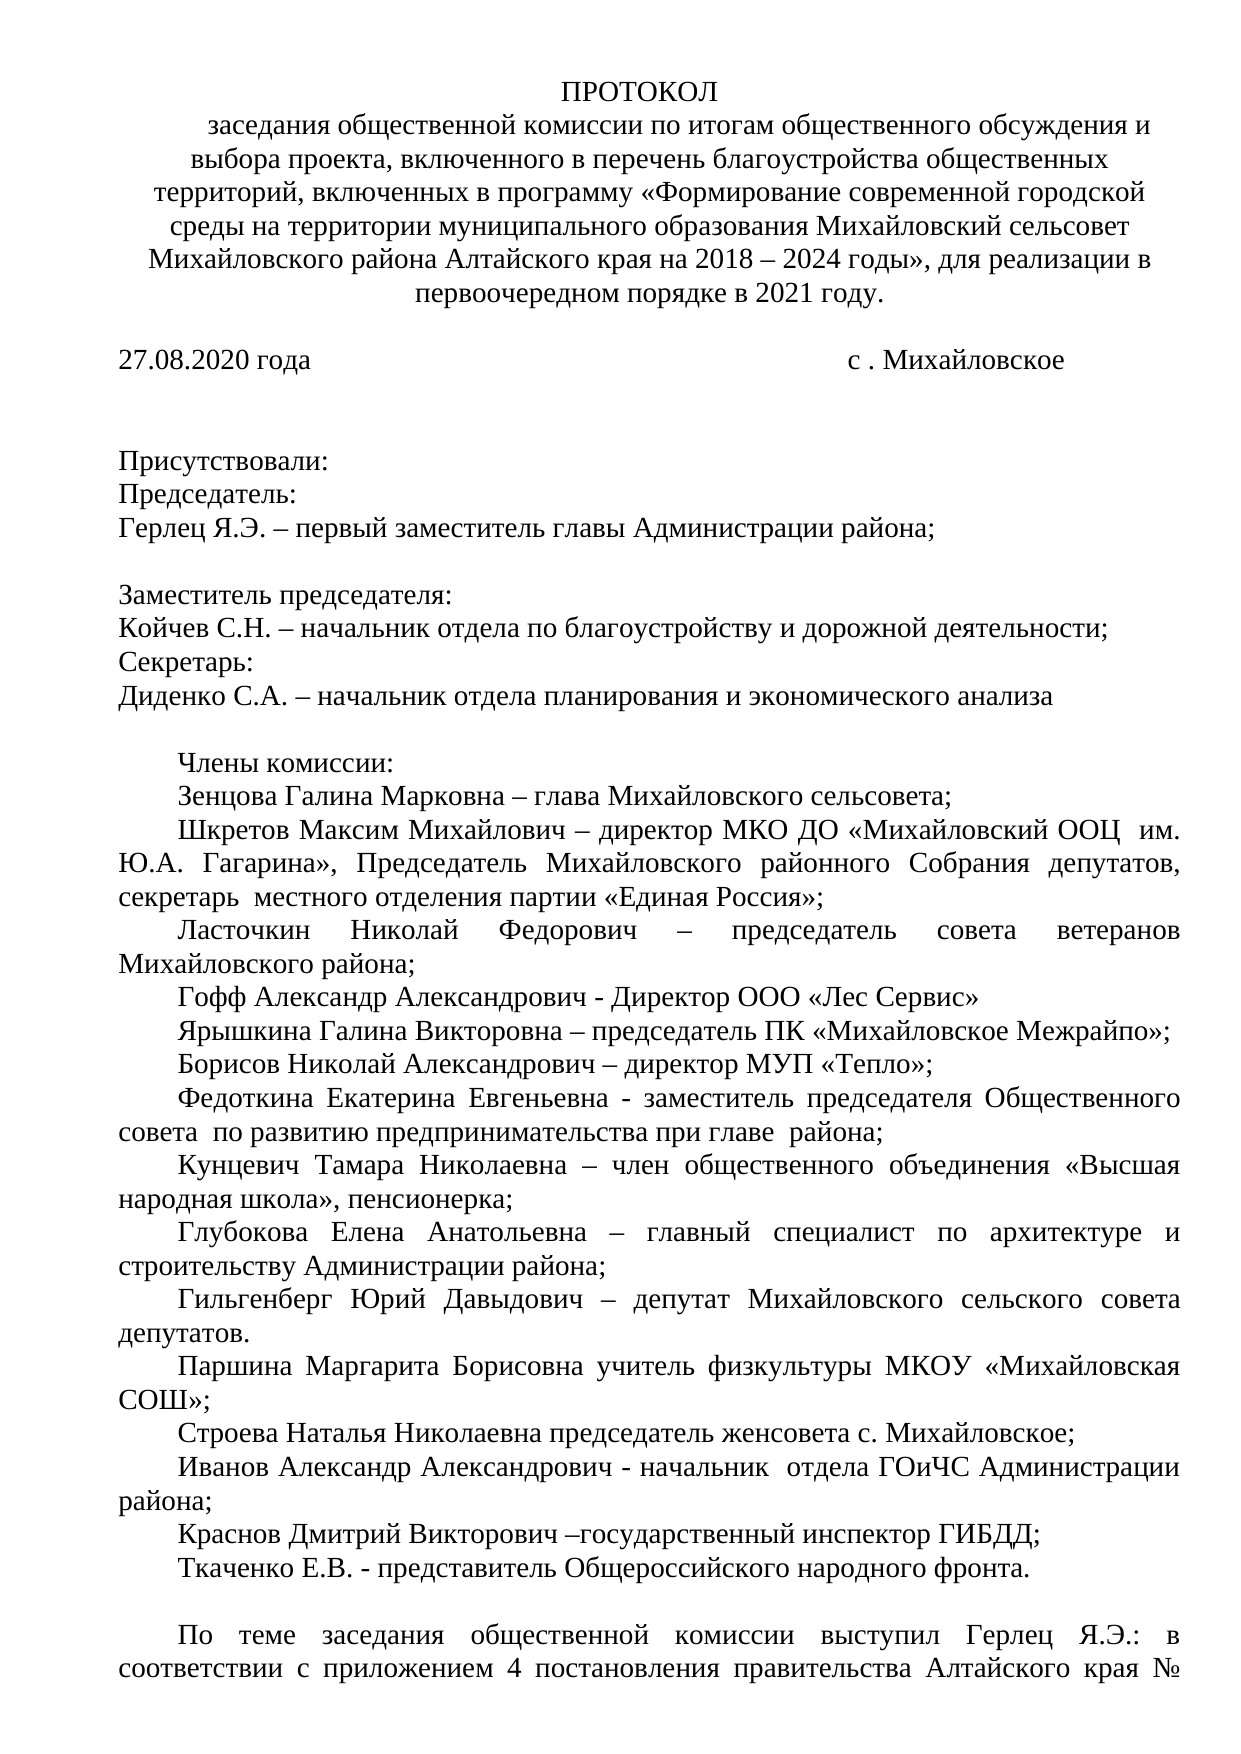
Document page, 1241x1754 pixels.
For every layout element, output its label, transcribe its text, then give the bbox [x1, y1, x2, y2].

text Строева Наталья Николаевна председатель женсовета с. Михайловское; [118, 1416, 1181, 1449]
text Глубокова Елена Анатольевна – главный специалист по архитектуре и строительству Администрации района; [118, 1214, 1181, 1281]
text Ярышкина Галина Викторовна – председатель ПК «Михайловское Межрайпо»; [118, 1013, 1181, 1047]
text ПРОТОКОЛ [118, 74, 1181, 107]
text заседания общественной комиссии по итогам общественного обсуждения и выбора проекта, включенного в перечень благоустройства общественных территорий, включенных в программу «Формирование современной городской среды на территории муниципального образования Михайловский сельсовет Михайловского района Алтайского края на 2018 – 2024 годы», для реализации в первоочередном порядке в 2021 году. [118, 107, 1181, 309]
text Зенцова Галина Марковна – глава Михайловского сельсовета; [118, 778, 1181, 812]
text Шкретов Максим Михайлович – директор МКО ДО «Михайловский ООЦ им. Ю.А. Гагарина», Председатель Михайловского районного Собрания депутатов, секретарь местного отделения партии «Единая Россия»; [118, 812, 1181, 912]
text Заместитель председателя: [118, 577, 1181, 611]
text Гофф Александр Александрович - Директор ООО «Лес Сервис» [118, 979, 1181, 1013]
text Иванов Александр Александрович - начальник отдела ГОиЧС Администрации района; [118, 1449, 1181, 1516]
text Ткаченко Е.В. - представитель Общероссийского народного фронта. [118, 1550, 1181, 1583]
text Ласточкин Николай Федорович – председатель совета ветеранов Михайловского района; [118, 912, 1181, 979]
text Секретарь: [118, 644, 1181, 678]
text Краснов Дмитрий Викторович –государственный инспектор ГИБДД; [118, 1516, 1181, 1550]
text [118, 1617, 1181, 1684]
text Борисов Николай Александрович – директор МУП «Тепло»; [118, 1047, 1181, 1080]
text Федоткина Екатерина Евгеньевна - заместитель председателя Общественного совета по развитию предпринимательства при главе района; [118, 1080, 1181, 1147]
text Присутствовали: [118, 443, 1181, 476]
text Диденко С.А. – начальник отдела планирования и экономического анализа [118, 678, 1181, 711]
text Кунцевич Тамара Николаевна – член общественного объединения «Высшая народная школа», пенсионерка; [118, 1147, 1181, 1214]
text Паршина Маргарита Борисовна учитель физкультуры МКОУ «Михайловская СОШ»; [118, 1348, 1181, 1416]
text Герлец Я.Э. – первый заместитель главы Администрации района; [118, 510, 1181, 543]
text Председатель: [118, 476, 1181, 510]
text Гильгенберг Юрий Давыдович – депутат Михайловского сельского совета депутатов. [118, 1281, 1181, 1348]
text Койчев С.Н. – начальник отдела по благоустройству и дорожной деятельности; [118, 611, 1181, 644]
text Члены комиссии: [118, 745, 1181, 778]
text 27.08.2020 года с . Михайловское [118, 342, 1181, 376]
